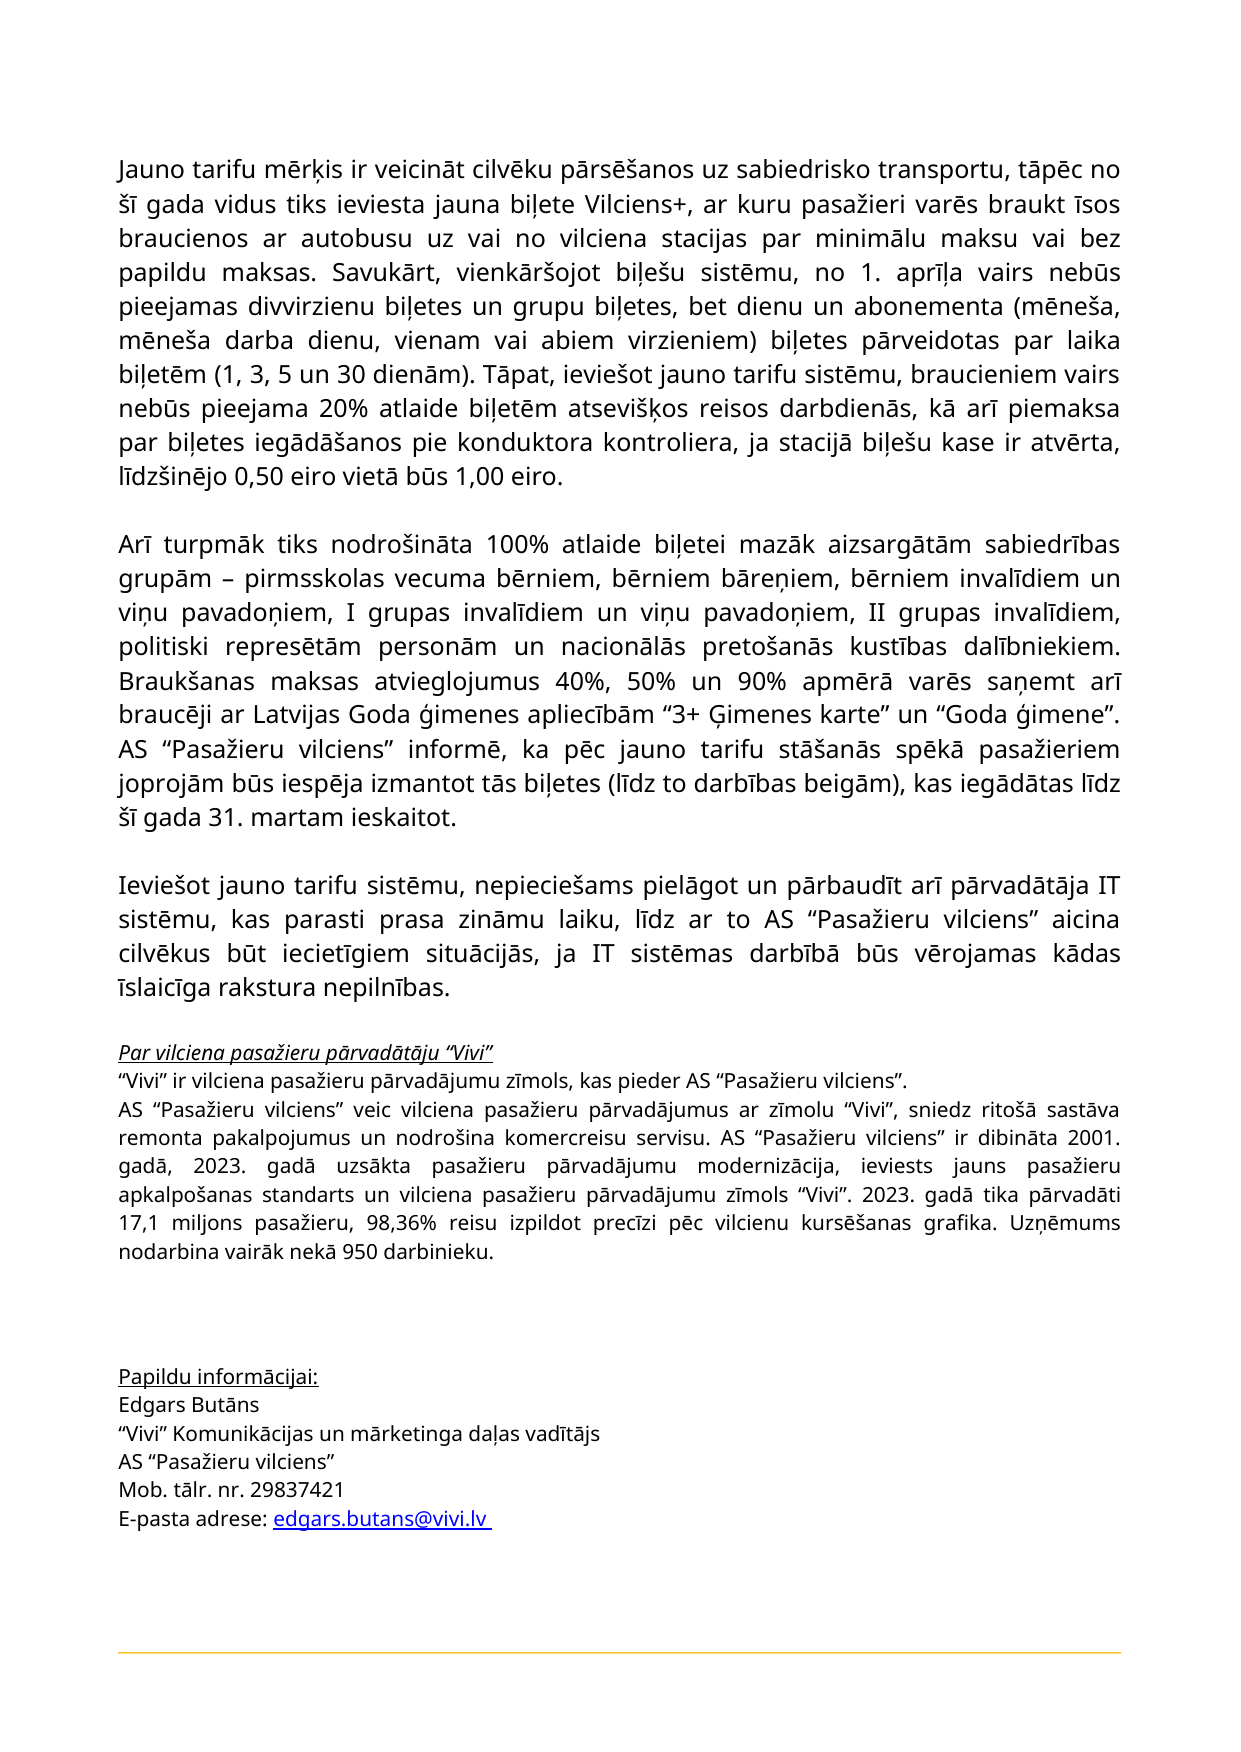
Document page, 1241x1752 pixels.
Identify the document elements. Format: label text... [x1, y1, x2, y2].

text Ieviešot jauno tarifu sistēmu, nepieciešams pielāgot un pārbaudīt arī pārvadātāja IT sistēmu, kas parasti prasa zināmu laiku, līdz ar to AS “Pasažieru vilciens” aicina cilvēkus būt iecietīgiem situācijās, ja IT sistēmas darbībā būs vērojamas kādas īslaicīga rakstura nepilnības. [118, 867, 1122, 1004]
text Edgars Butāns [118, 1390, 1122, 1419]
text “Vivi” Komunikācijas un mārketinga daļas vadītājs [118, 1419, 1122, 1447]
text “Vivi” ir vilciena pasažieru pārvadājumu zīmols, kas pieder AS “Pasažieru vilciens”. [118, 1066, 1122, 1095]
text AS “Pasažieru vilciens” veic vilciena pasažieru pārvadājumus ar zīmolu “Vivi”, sniedz ritošā sastāva remonta pakalpojumus un nodrošina komercreisu servisu. AS “Pasažieru vilciens” ir dibināta 2001. gadā, 2023. gadā uzsākta pasažieru pārvadājumu modernizācija, ieviests jauns pasažieru apkalpošanas standarts un vilciena pasažieru pārvadājumu zīmols “Vivi”. 2023. gadā tika pārvadāti 17,1 miljons pasažieru, 98,36% reisu izpildot precīzi pēc vilcienu kursēšanas grafika. Uzņēmums nodarbina vairāk nekā 950 darbinieku. [118, 1095, 1122, 1265]
text Jauno tarifu mērķis ir veicināt cilvēku pārsēšanos uz sabiedrisko transportu, tāpēc no šī gada vidus tiks ieviesta jauna biļete Vilciens+, ar kuru pasažieri varēs braukt īsos braucienos ar autobusu uz vai no vilciena stacijas par minimālu maksu vai bez papildu maksas. Savukārt, vienkāršojot biļešu sistēmu, no 1. aprīļa vairs nebūs pieejamas divvirzienu biļetes un grupu biļetes, bet dienu un abonementa (mēneša, mēneša darba dienu, vienam vai abiem virzieniem) biļetes pārveidotas par laika biļetēm (1, 3, 5 un 30 dienām). Tāpat, ieviešot jauno tarifu sistēmu, braucieniem vairs nebūs pieejama 20% atlaide biļetēm atsevišķos reisos darbdienās, kā arī piemaksa par biļetes iegādāšanos pie konduktora kontroliera, ja stacijā biļešu kase ir atvērta, līdzšinējo 0,50 eiro vietā būs 1,00 eiro. [118, 152, 1122, 493]
text Arī turpmāk tiks nodrošināta 100% atlaide biļetei mazāk aizsargātām sabiedrības grupām – pirmsskolas vecuma bērniem, bērniem bāreņiem, bērniem invalīdiem un viņu pavadoņiem, I grupas invalīdiem un viņu pavadoņiem, II grupas invalīdiem, politiski represētām personām un nacionālās pretošanās kustības dalībniekiem. Braukšanas maksas atvieglojumus 40%, 50% un 90% apmērā varēs saņemt arī braucēji ar Latvijas Goda ģimenes apliecībām “3+ Ģimenes karte” un “Goda ģimene”. AS “Pasažieru vilciens” informē, ka pēc jauno tarifu stāšanās spēkā pasažieriem joprojām būs iespēja izmantot tās biļetes (līdz to darbības beigām), kas iegādātas līdz šī gada 31. martam ieskaitot. [118, 527, 1122, 833]
picture [118, 1647, 1122, 1656]
text E-pasta adrese: edgars.butans@vivi.lv [118, 1504, 1122, 1532]
text AS “Pasažieru vilciens” [118, 1447, 1122, 1476]
text Mob. tālr. nr. 29837421 [118, 1476, 1122, 1504]
text Papildu informācijai: [118, 1362, 1122, 1390]
text Par vilciena pasažieru pārvadātāju “Vivi” [118, 1038, 1122, 1066]
